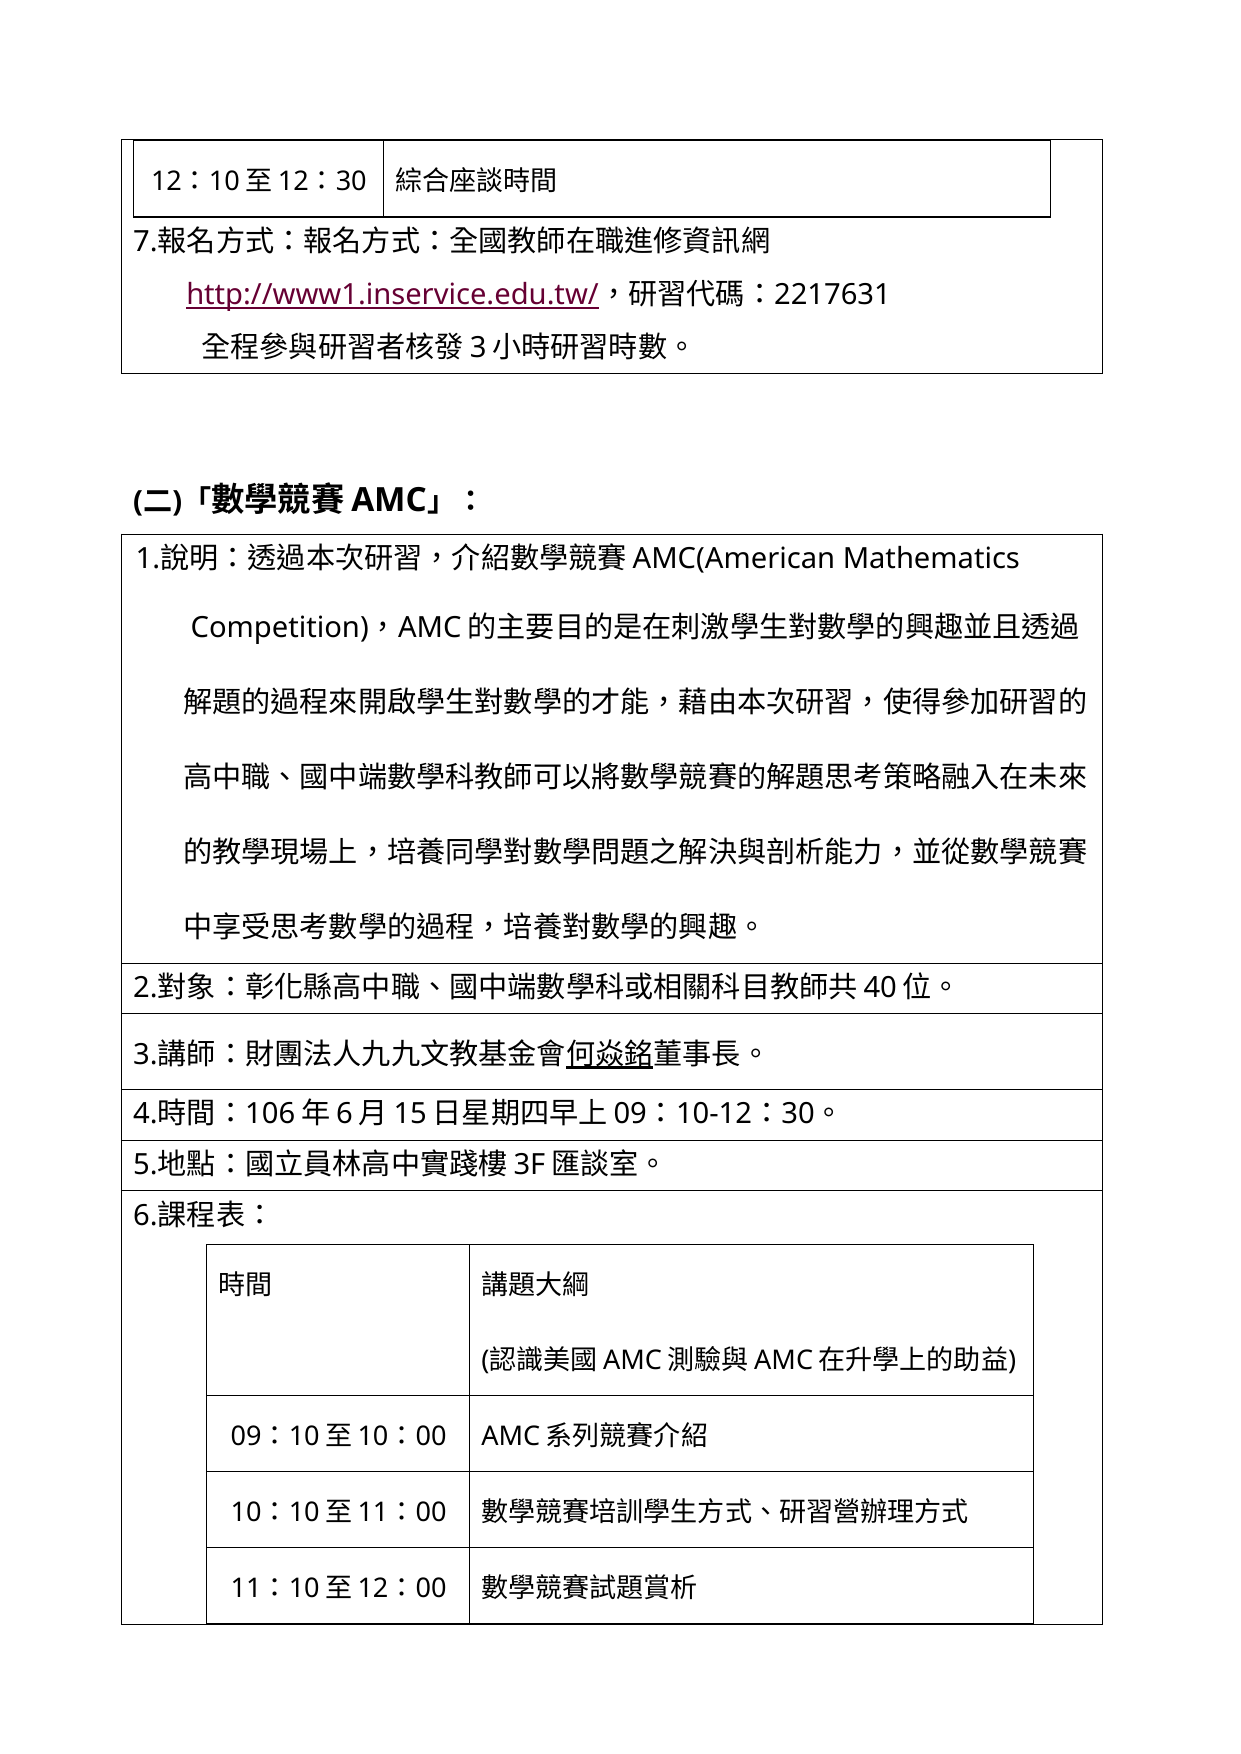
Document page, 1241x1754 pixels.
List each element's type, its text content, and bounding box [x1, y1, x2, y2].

table_cell 4.時間：106年6月15日星期四早上09：10-12：30。 [122, 1090, 1102, 1139]
table_cell 5.地點：國立員林高中實踐樓3F匯談室。 [122, 1141, 1102, 1190]
table_header 1.說明：透過本次研習，介紹數學競賽AMC(American Mathematics Competition)，AMC的主要目的是在刺激學生對數學的興趣並且透過解題的過程來開啟學生對數學的才能，藉由本次研習，使得參加研習的高中職、國中端數學科教師可以將數學競賽的解題思考策略融入在未來的教學現場上，培養同學對數學問題之解決與剖析能力，並從數學競賽中享受思考數學的過程，培養對數學的興趣。 [122, 535, 1102, 962]
table_cell 2.對象：彰化縣高中職、國中端數學科或相關科目教師共40位。 [122, 964, 1102, 1013]
text (二)「數學競賽AMC」： [133, 473, 1107, 521]
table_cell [122, 140, 1102, 373]
table_cell 3.講師：財團法人九九文教基金會何焱銘董事長。 [122, 1014, 1102, 1089]
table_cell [122, 1191, 1102, 1624]
